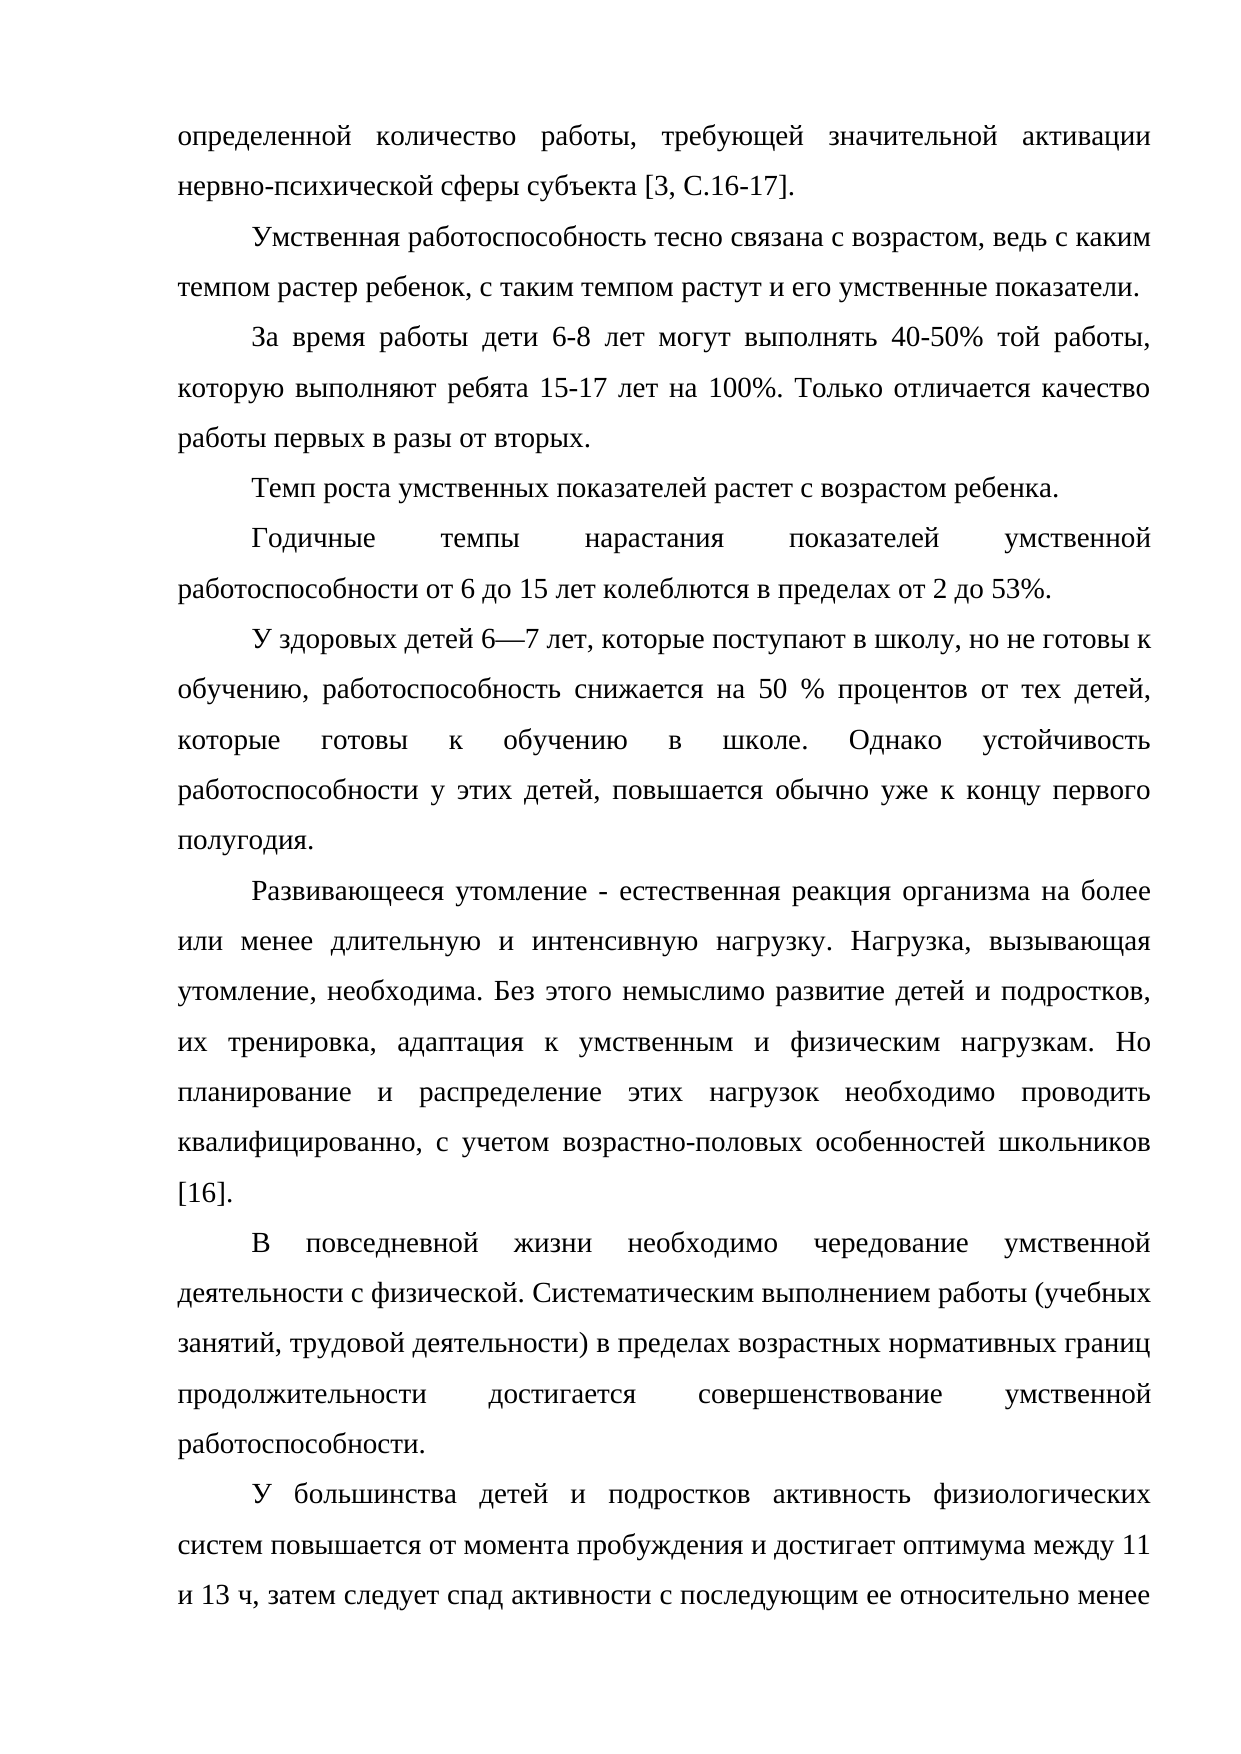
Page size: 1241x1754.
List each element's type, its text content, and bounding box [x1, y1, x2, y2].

text У здоровых детей 6—7 лет, которые поступают в школу, но не готовы к обучению, работоспособность снижается на 50 % процентов от тех детей, которые готовы к обучению в школе. Однако устойчивость работоспособности у этих детей, повышается обычно уже к концу первого полугодия. [177, 621, 1152, 856]
text Темп роста умственных показателей растет с возрастом ребенка. [177, 470, 1152, 504]
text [177, 1477, 1152, 1611]
text За время работы дети 6-8 лет могут выполнять 40-50% той работы, которую выполняют ребята 15-17 лет на 100%. Только отличается качество работы первых в разы от вторых. [177, 319, 1152, 453]
text Умственная работоспособность тесно связана с возрастом, ведь с каким темпом растер ребенок, с таким темпом растут и его умственные показатели. [177, 219, 1152, 303]
text Годичные темпы нарастания показателей умственной работоспособности от 6 до 15 лет колеблются в пределах от 2 до 53%. [177, 521, 1152, 604]
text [177, 118, 1152, 202]
text Развивающееся утомление - естественная реакция организма на более или менее длительную и интенсивную нагрузку. Нагрузка, вызывающая утомление, необходима. Без этого немыслимо развитие детей и подростков, их тренировка, адаптация к умственным и физическим нагрузкам. Но планирование и распределение этих нагрузок необходимо проводить квалифицированно, с учетом возрастно-половых особенностей школьников [16]. [177, 873, 1152, 1208]
text В повседневной жизни необходимо чередование умственной деятельности с физической. Систематическим выполнением работы (учебных занятий, трудовой деятельности) в пределах возрастных нормативных границ продолжительности достигается совершенствование умственной работоспособности. [177, 1225, 1152, 1460]
